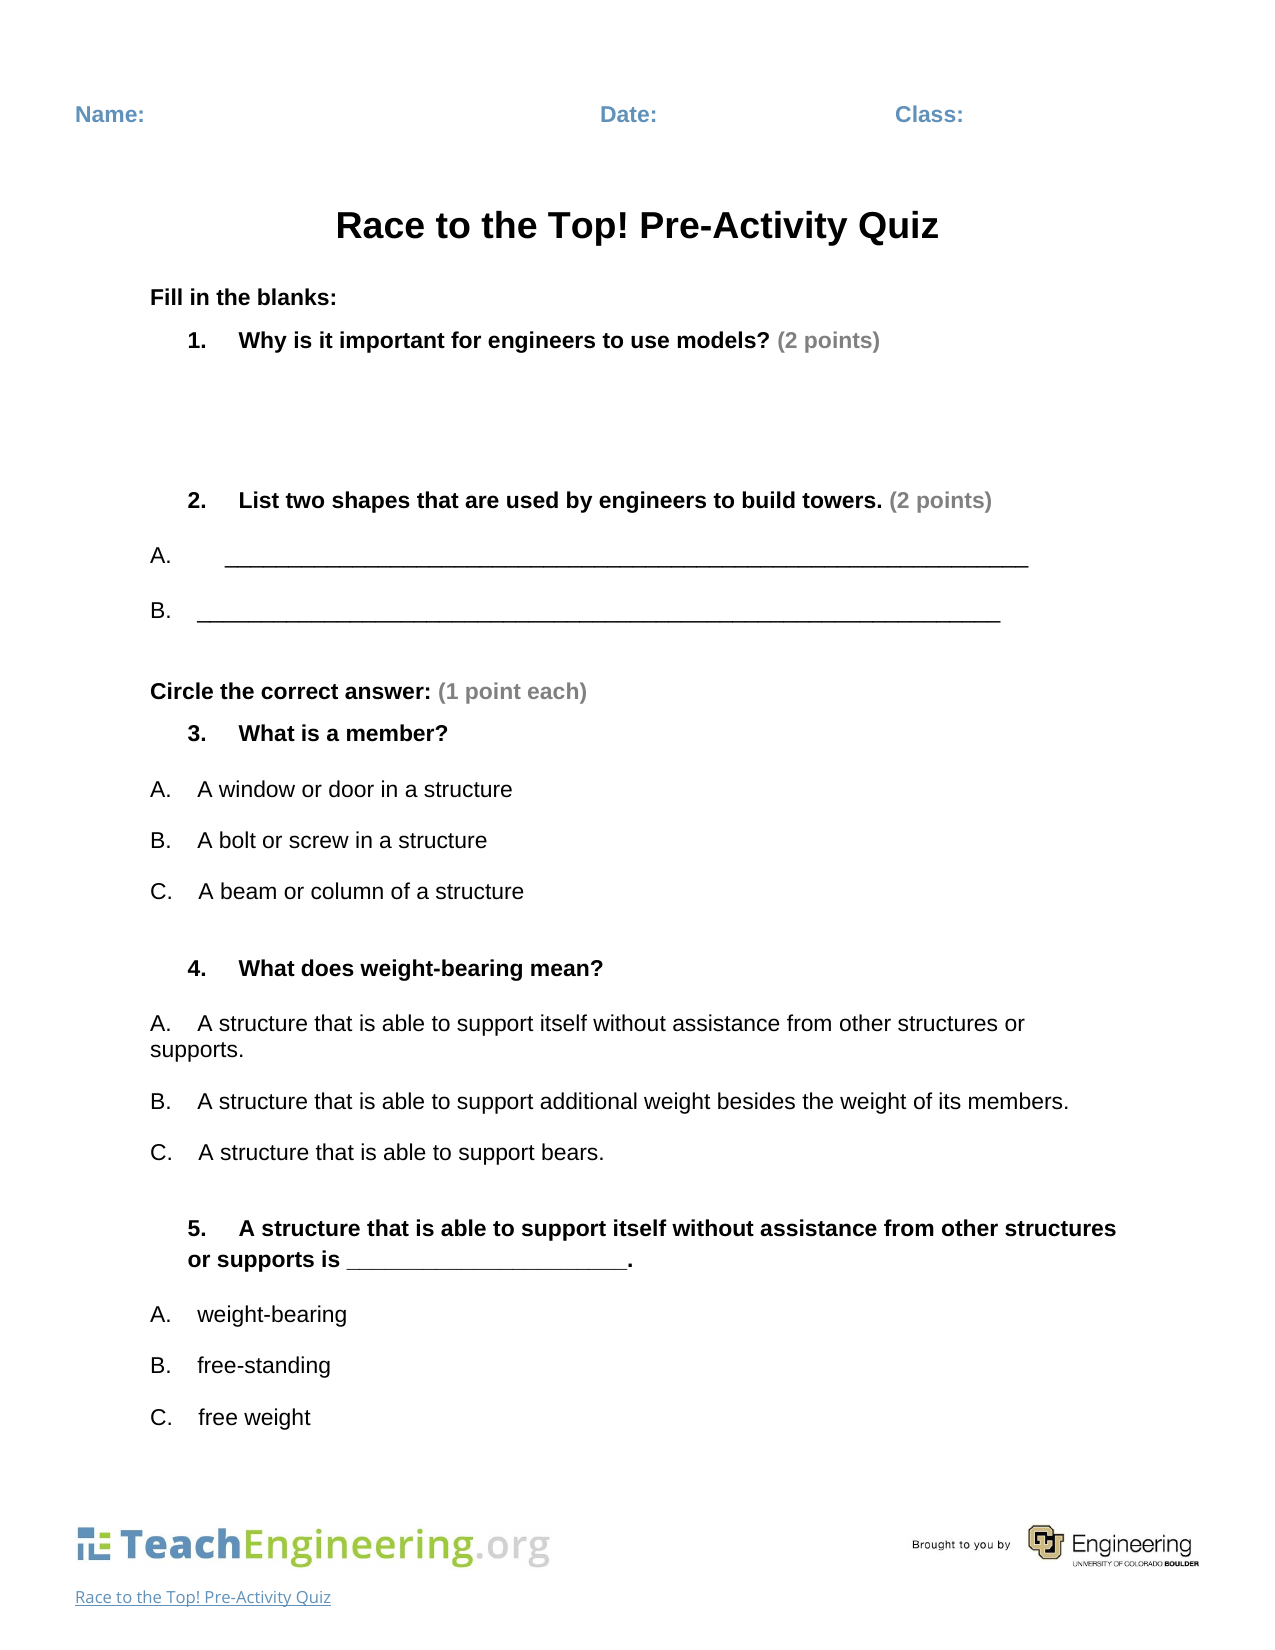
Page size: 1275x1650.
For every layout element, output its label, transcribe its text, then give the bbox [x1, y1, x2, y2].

text 1. Why is it important for engineers to use models? (2 points) [187, 327, 1125, 353]
text B. free-standing [150, 1352, 1125, 1378]
text C. A beam or column of a structure [150, 878, 1125, 905]
text 2. List two shapes that are used by engineers to build towers. (2 points) [187, 487, 1125, 513]
text Fill in the blanks: [150, 284, 1125, 310]
text A. weight-bearing [150, 1301, 1125, 1327]
text A. A window or door in a structure [150, 776, 1125, 802]
text A. _______________________________________________________________ [150, 542, 1125, 569]
text 3. What is a member? [187, 720, 1125, 747]
text B. A structure that is able to support additional weight besides the weight of its members. [150, 1088, 1125, 1114]
text A. A structure that is able to support itself without assistance from other structures or supports. [150, 1010, 1125, 1063]
text 4. What does weight-bearing mean? [187, 955, 1125, 981]
text B. A bolt or screw in a structure [150, 827, 1125, 853]
text C. free weight [150, 1403, 1125, 1430]
text B. _______________________________________________________________ [150, 597, 1125, 624]
text Race to the Top! Pre-Activity Quiz [150, 203, 1125, 246]
text 5. A structure that is able to support itself without assistance from other structures or supports is ______________________. [187, 1215, 1125, 1272]
text C. A structure that is able to support bears. [150, 1139, 1125, 1165]
text Circle the correct answer: (1 point each) [150, 678, 1125, 704]
picture [75, 1520, 1200, 1571]
